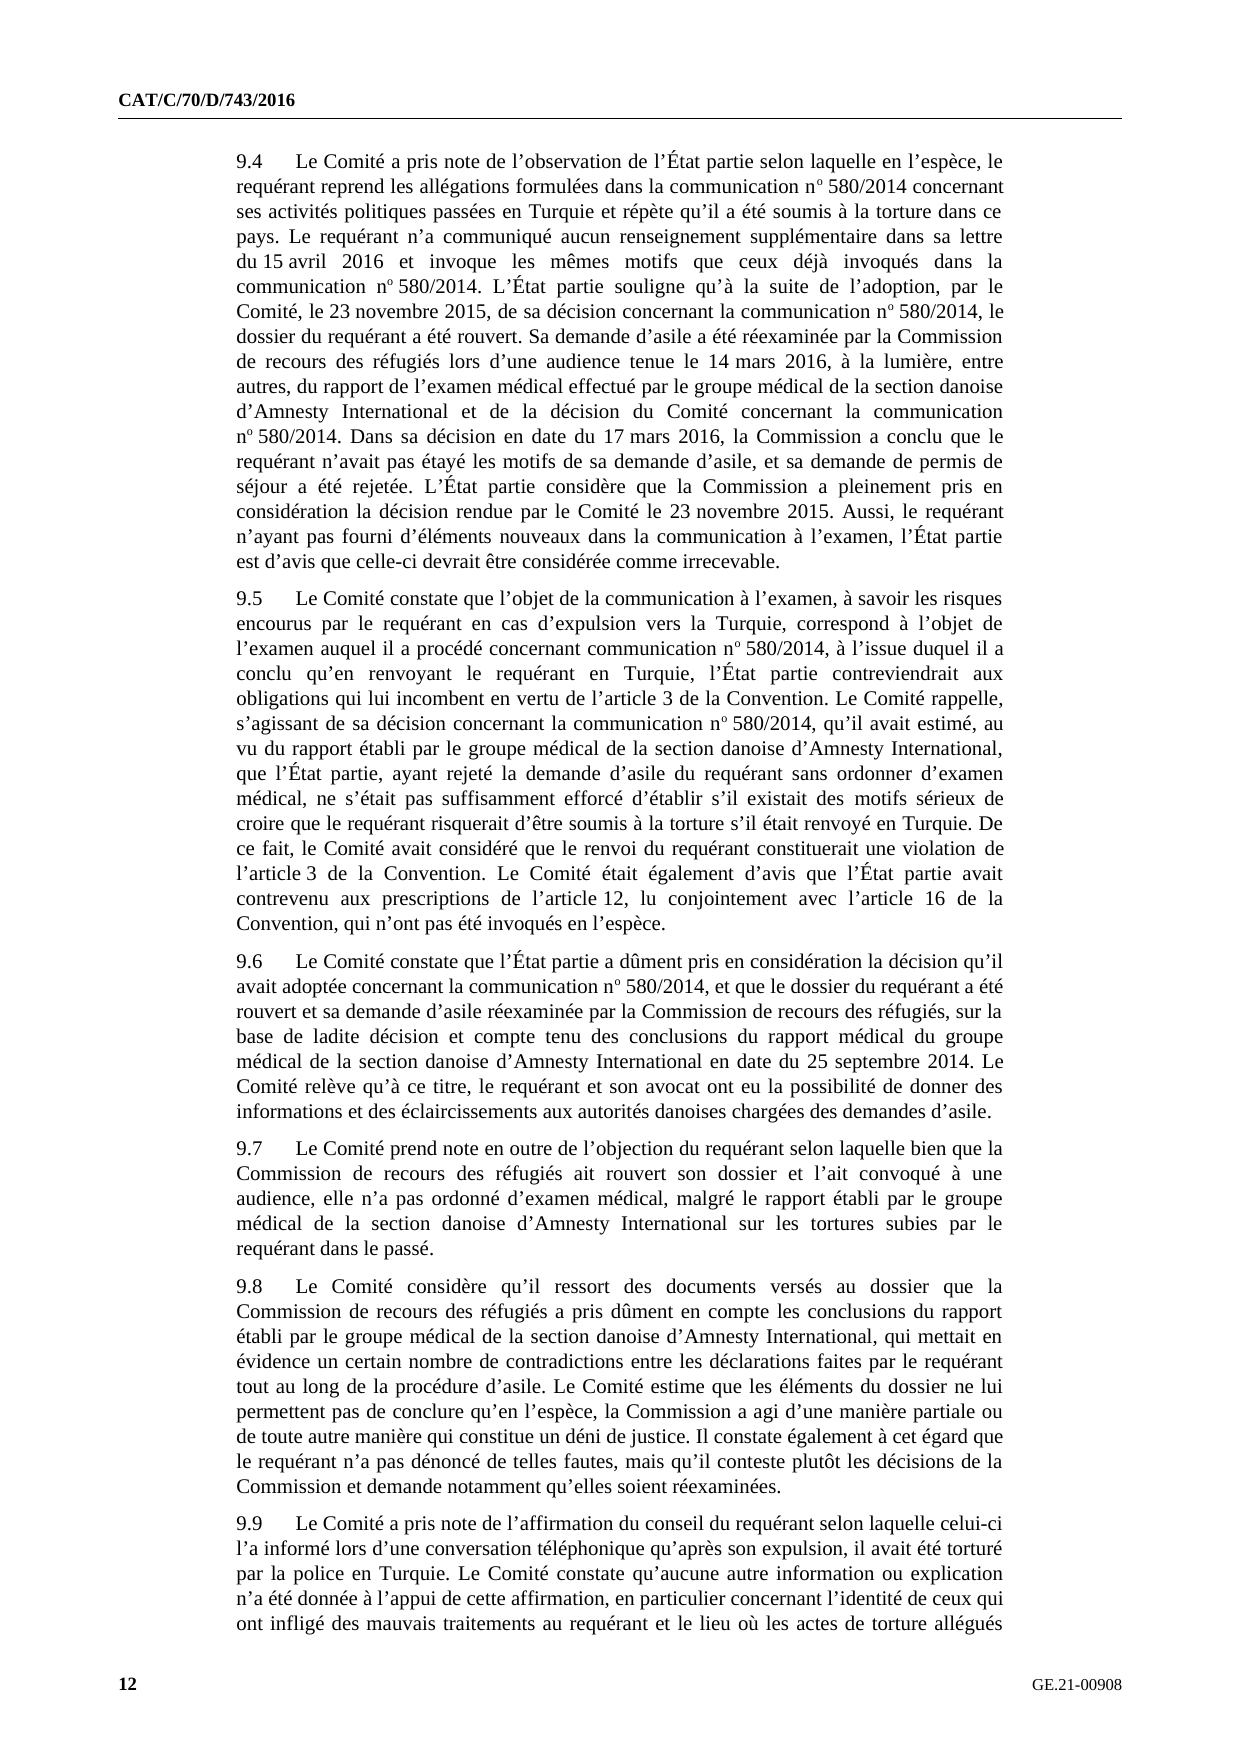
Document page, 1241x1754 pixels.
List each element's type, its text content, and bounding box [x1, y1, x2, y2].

text 9.7 Le Comité prend note en outre de l’objection du requérant selon laquelle bien que la Commission de recours des réfugiés ait rouvert son dossier et l’ait convoqué à une audience, elle n’a pas ordonné d’examen médical, malgré le rapport établi par le groupe médical de la section danoise d’Amnesty International sur les tortures subies par le requérant dans le passé. [236, 1135, 1004, 1260]
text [236, 1510, 1004, 1635]
text 9.6 Le Comité constate que l’État partie a dûment pris en considération la décision qu’il avait adoptée concernant la communication no 580/2014, et que le dossier du requérant a été rouvert et sa demande d’asile réexaminée par la Commission de recours des réfugiés, sur la base de ladite décision et compte tenu des conclusions du rapport médical du groupe médical de la section danoise d’Amnesty International en date du 25 septembre 2014. Le Comité relève qu’à ce titre, le requérant et son avocat ont eu la possibilité de donner des informations et des éclaircissements aux autorités danoises chargées des demandes d’asile. [236, 948, 1004, 1123]
text 9.4 Le Comité a pris note de l’observation de l’État partie selon laquelle en l’espèce, le requérant reprend les allégations formulées dans la communication no 580/2014 concernant ses activités politiques passées en Turquie et répète qu’il a été soumis à la torture dans ce pays. Le requérant n’a communiqué aucun renseignement supplémentaire dans sa lettre du 15 avril 2016 et invoque les mêmes motifs que ceux déjà invoqués dans la communication no 580/2014. L’État partie souligne qu’à la suite de l’adoption, par le Comité, le 23 novembre 2015, de sa décision concernant la communication no 580/2014, le dossier du requérant a été rouvert. Sa demande d’asile a été réexaminée par la Commission de recours des réfugiés lors d’une audience tenue le 14 mars 2016, à la lumière, entre autres, du rapport de l’examen médical effectué par le groupe médical de la section danoise d’Amnesty International et de la décision du Comité concernant la communication no 580/2014. Dans sa décision en date du 17 mars 2016, la Commission a conclu que le requérant n’avait pas étayé les motifs de sa demande d’asile, et sa demande de permis de séjour a été rejetée. L’État partie considère que la Commission a pleinement pris en considération la décision rendue par le Comité le 23 novembre 2015. Aussi, le requérant n’ayant pas fourni d’éléments nouveaux dans la communication à l’examen, l’État partie est d’avis que celle-ci devrait être considérée comme irrecevable. [236, 148, 1004, 573]
text 9.8 Le Comité considère qu’il ressort des documents versés au dossier que la Commission de recours des réfugiés a pris dûment en compte les conclusions du rapport établi par le groupe médical de la section danoise d’Amnesty International, qui mettait en évidence un certain nombre de contradictions entre les déclarations faites par le requérant tout au long de la procédure d’asile. Le Comité estime que les éléments du dossier ne lui permettent pas de conclure qu’en l’espèce, la Commission a agi d’une manière partiale ou de toute autre manière qui constitue un déni de justice. Il constate également à cet égard que le requérant n’a pas dénoncé de telles fautes, mais qu’il conteste plutôt les décisions de la Commission et demande notamment qu’elles soient réexaminées. [236, 1273, 1004, 1498]
text 9.5 Le Comité constate que l’objet de la communication à l’examen, à savoir les risques encourus par le requérant en cas d’expulsion vers la Turquie, correspond à l’objet de l’examen auquel il a procédé concernant communication no 580/2014, à l’issue duquel il a conclu qu’en renvoyant le requérant en Turquie, l’État partie contreviendrait aux obligations qui lui incombent en vertu de l’article 3 de la Convention. Le Comité rappelle, s’agissant de sa décision concernant la communication no 580/2014, qu’il avait estimé, au vu du rapport établi par le groupe médical de la section danoise d’Amnesty International, que l’État partie, ayant rejeté la demande d’asile du requérant sans ordonner d’examen médical, ne s’était pas suffisamment efforcé d’établir s’il existait des motifs sérieux de croire que le requérant risquerait d’être soumis à la torture s’il était renvoyé en Turquie. De ce fait, le Comité avait considéré que le renvoi du requérant constituerait une violation de l’article 3 de la Convention. Le Comité était également d’avis que l’État partie avait contrevenu aux prescriptions de l’article 12, lu conjointement avec l’article 16 de la Convention, qui n’ont pas été invoqués en l’espèce. [236, 585, 1004, 935]
